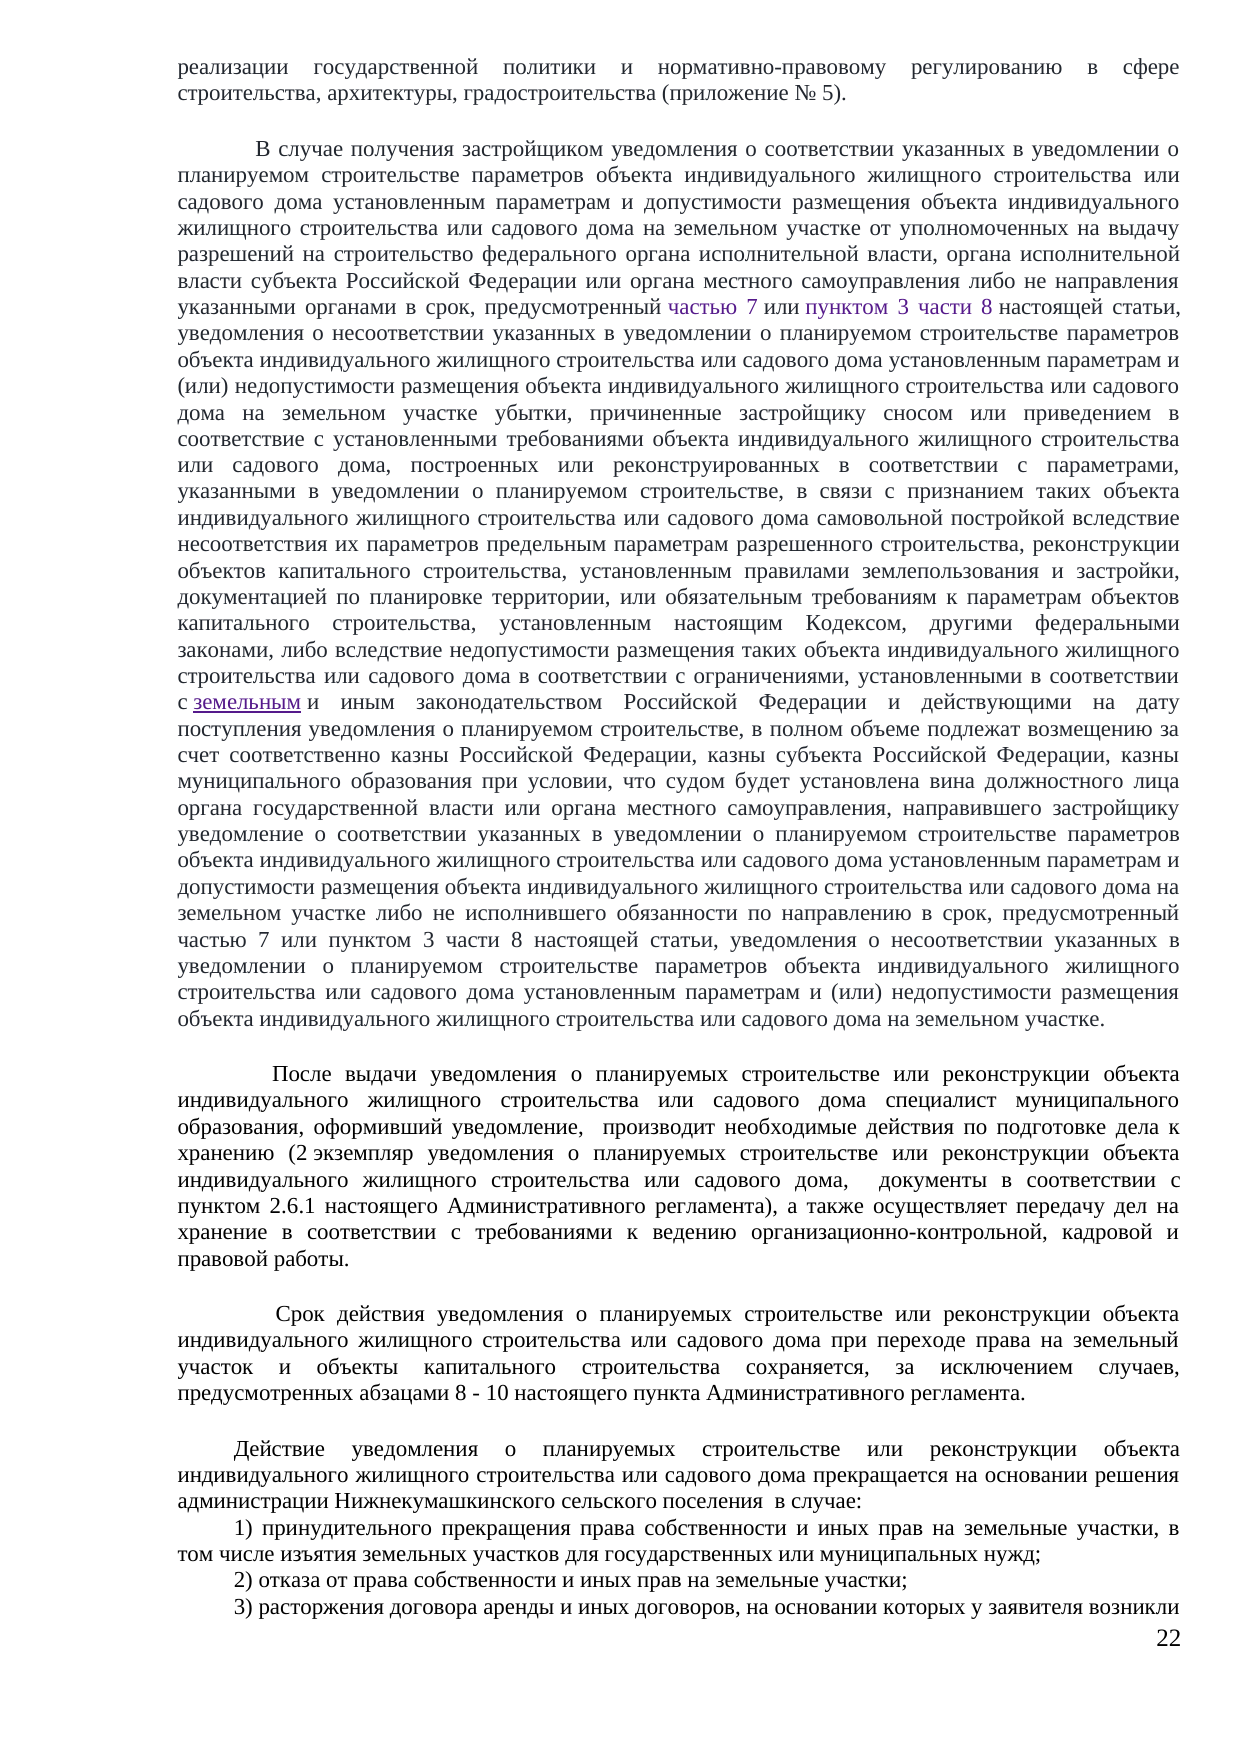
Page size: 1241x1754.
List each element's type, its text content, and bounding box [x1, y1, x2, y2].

text Срок действия уведомления о планируемых строительстве или реконструкции объекта индивидуального жилищного строительства или садового дома при переходе права на земельный участок и объекты капитального строительства сохраняется, за исключением случаев, предусмотренных абзацами 8 - 10 настоящего пункта Административного регламента. [177, 1300, 1181, 1406]
text 2) отказа от права собственности и иных прав на земельные участки; [177, 1567, 1181, 1593]
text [177, 1593, 1181, 1619]
text 1) принудительного прекращения права собственности и иных прав на земельные участки, в том числе изъятия земельных участков для государственных или муниципальных нужд; [177, 1514, 1181, 1567]
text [177, 53, 1181, 106]
text В случае получения застройщиком уведомления о соответствии указанных в уведомлении о планируемом строительстве параметров объекта индивидуального жилищного строительства или садового дома установленным параметрам и допустимости размещения объекта индивидуального жилищного строительства или садового дома на земельном участке от уполномоченных на выдачу разрешений на строительство федерального органа исполнительной власти, органа исполнительной власти субъекта Российской Федерации или органа местного самоуправления либо не направления указанными органами в срок, предусмотренный частью 7 или пунктом 3 части 8 настоящей статьи, уведомления о несоответствии указанных в уведомлении о планируемом строительстве параметров объекта индивидуального жилищного строительства или садового дома установленным параметрам и (или) недопустимости размещения объекта индивидуального жилищного строительства или садового дома на земельном участке убытки, причиненные застройщику сносом или приведением в соответствие с установленными требованиями объекта индивидуального жилищного строительства или садового дома, построенных или реконструированных в соответствии с параметрами, указанными в уведомлении о планируемом строительстве, в связи с признанием таких объекта индивидуального жилищного строительства или садового дома самовольной постройкой вследствие несоответствия их параметров предельным параметрам разрешенного строительства, реконструкции объектов капитального строительства, установленным правилами землепользования и застройки, документацией по планировке территории, или обязательным требованиям к параметрам объектов капитального строительства, установленным настоящим Кодексом, другими федеральными законами, либо вследствие недопустимости размещения таких объекта индивидуального жилищного строительства или садового дома в соответствии с ограничениями, установленными в соответствии с земельным и иным законодательством Российской Федерации и действующими на дату поступления уведомления о планируемом строительстве, в полном объеме подлежат возмещению за счет соответственно казны Российской Федерации, казны субъекта Российской Федерации, казны муниципального образования при условии, что судом будет установлена вина должностного лица органа государственной власти или органа местного самоуправления, направившего застройщику уведомление о соответствии указанных в уведомлении о планируемом строительстве параметров объекта индивидуального жилищного строительства или садового дома установленным параметрам и допустимости размещения объекта индивидуального жилищного строительства или садового дома на земельном участке либо не исполнившего обязанности по направлению в срок, предусмотренный частью 7 или пунктом 3 части 8 настоящей статьи, уведомления о несоответствии указанных в уведомлении о планируемом строительстве параметров объекта индивидуального жилищного строительства или садового дома установленным параметрам и (или) недопустимости размещения объекта индивидуального жилищного строительства или садового дома на земельном участке. [177, 135, 1181, 1031]
text После выдачи уведомления о планируемых строительстве или реконструкции объекта индивидуального жилищного строительства или садового дома специалист муниципального образования, оформивший уведомление, производит необходимые действия по подготовке дела к хранению (2 экземпляр уведомления о планируемых строительстве или реконструкции объекта индивидуального жилищного строительства или садового дома, документы в соответствии с пунктом 2.6.1 настоящего Административного регламента), а также осуществляет передачу дел на хранение в соответствии с требованиями к ведению организационно-контрольной, кадровой и правовой работы. [177, 1060, 1181, 1271]
text Действие уведомления о планируемых строительстве или реконструкции объекта индивидуального жилищного строительства или садового дома прекращается на основании решения администрации Нижнекумашкинского сельского поселения в случае: [177, 1435, 1181, 1514]
